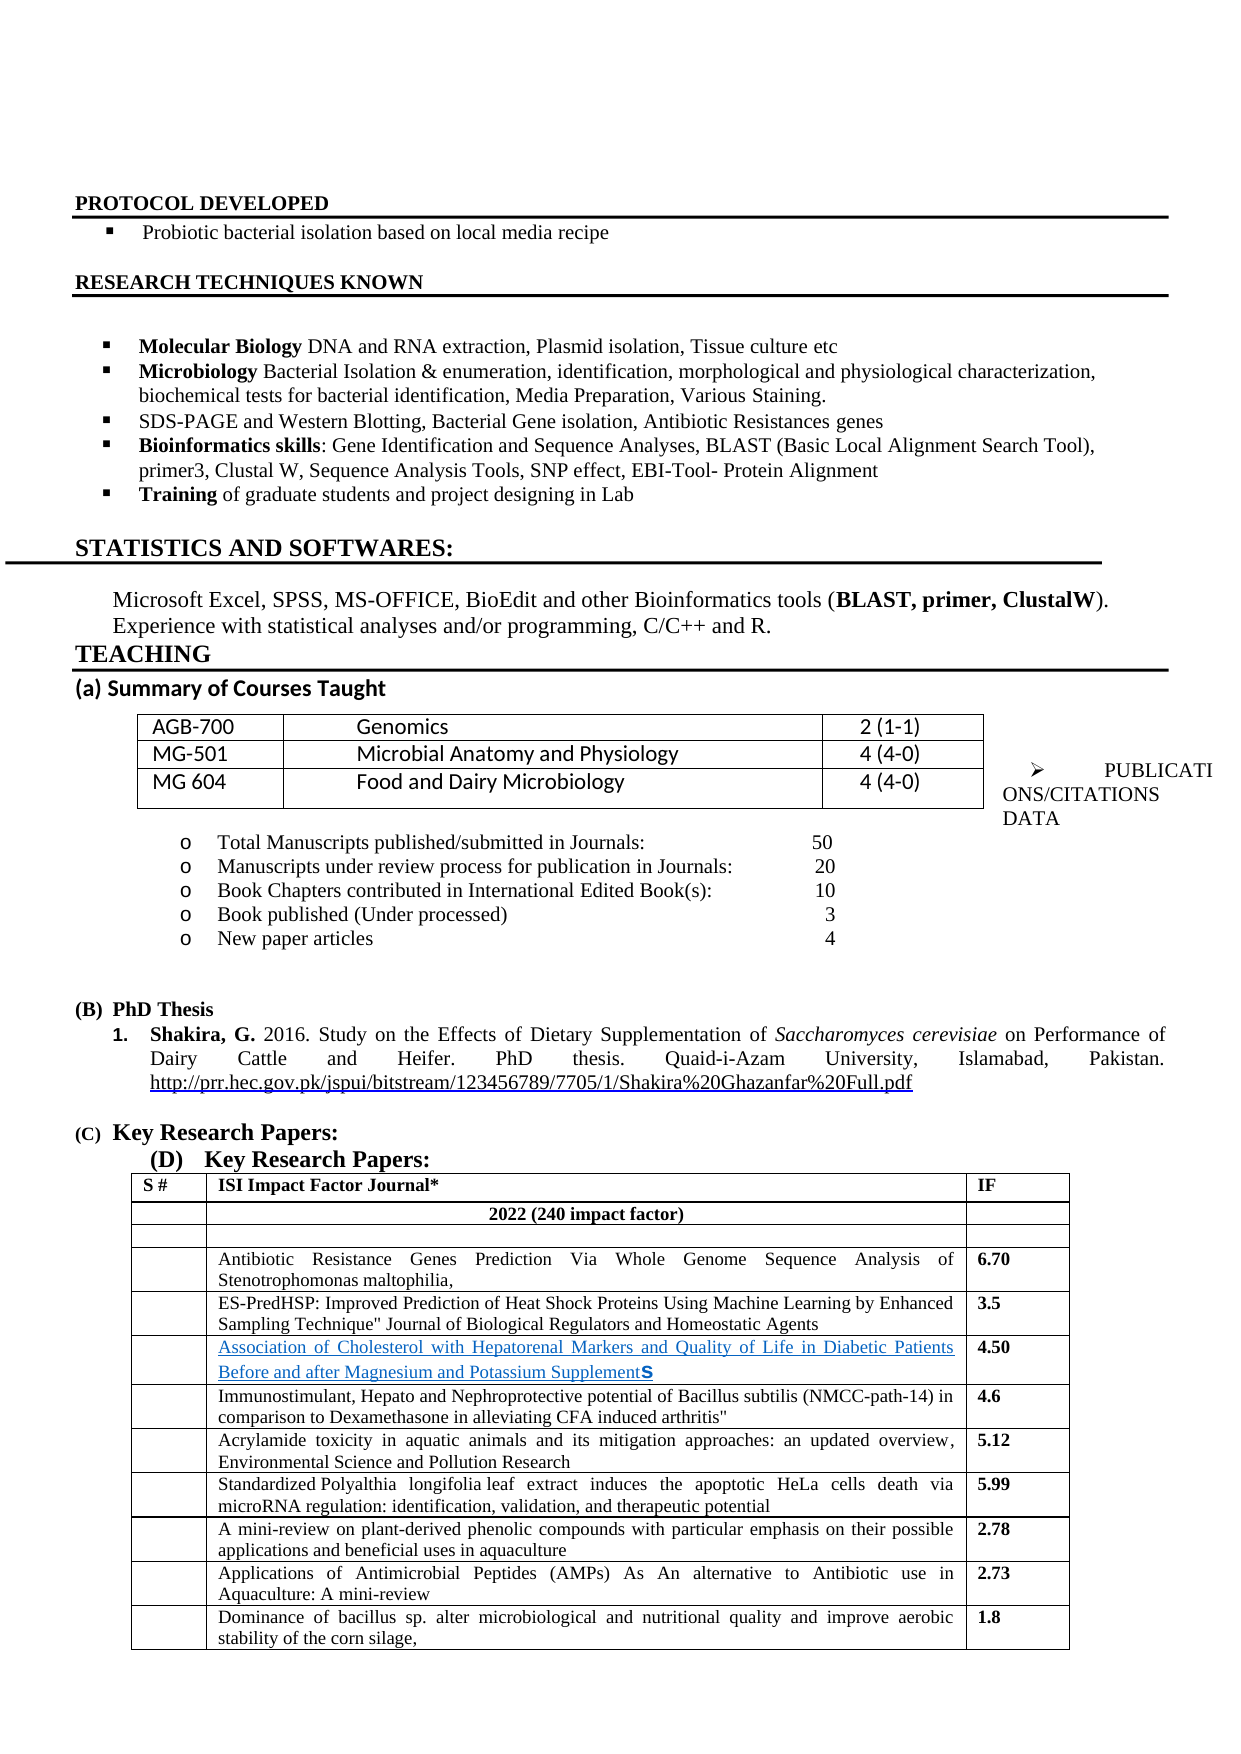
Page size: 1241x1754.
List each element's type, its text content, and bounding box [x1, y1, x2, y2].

table_cell Applications of Antimicrobial Peptides (AMPs) As An alternative to Antibiotic use in Aquaculture: A mini-review [207, 1562, 966, 1605]
subtitle PhD Thesis [75, 998, 1221, 1021]
table_header S # [132, 1174, 206, 1201]
table_header 2 (1-1) [823, 715, 983, 740]
list Key Research Papers: [75, 1118, 1221, 1145]
table_header ISI Impact Factor Journal* [207, 1174, 966, 1201]
list Bioinformatics skills: Gene Identification and Sequence Analyses, BLAST (Basic Local Alignment Search Tool), primer3, Clustal W, Sequence Analysis Tools, SNP effect, EBI-Tool- Protein Alignment [101, 433, 1165, 482]
list Shakira, G. 2016. Study on the Effects of Dietary Supplementation of Saccharomyces cerevisiae on Performance of Dairy Cattle and Heifer. PhD thesis. Quaid-i-Azam University, Islamabad, Pakistan. http://prr.hec.gov.pk/jspui/bitstream/123456789/7705/1/Shakira%20Ghazanfar%20Full.pdf [112, 1021, 1166, 1094]
list Manuscripts under review process for publication in Journals: 20 [179, 854, 1221, 878]
list Book Chapters contributed in International Edited Book(s): 10 [179, 878, 1221, 902]
table_cell Association of Cholesterol with Hepatorenal Markers and Quality of Life in Diabetic Patients Before and after Magnesium and Potassium Supplements [207, 1336, 966, 1384]
table_cell [967, 1203, 1069, 1224]
table_cell 5.99 [967, 1473, 1069, 1516]
list Book published (Under processed) 3 [179, 902, 1221, 926]
table_cell [967, 1225, 1069, 1247]
table_cell [132, 1336, 206, 1384]
table_cell 3.5 [967, 1292, 1069, 1335]
table_cell MG-501 [138, 741, 283, 768]
table_cell 4 (4-0) [823, 741, 983, 768]
table_cell [132, 1385, 206, 1428]
table_cell Acrylamide toxicity in aquatic animals and its mitigation approaches: an updated overview, Environmental Science and Pollution Research [207, 1429, 966, 1472]
table_cell [132, 1203, 206, 1224]
list SDS-PAGE and Western Blotting, Bacterial Gene isolation, Antibiotic Resistances genes [101, 407, 1221, 433]
table_cell Immunostimulant, Hepato and Nephroprotective potential of Bacillus subtilis (NMCC-path-14) in comparison to Dexamethasone in alleviating CFA induced arthritis" [207, 1385, 966, 1428]
table_cell 1.8 [967, 1606, 1069, 1649]
text PROTOCOL DEVELOPED [54, 191, 1221, 215]
table_cell Food and Dairy Microbiology [284, 769, 822, 808]
table_cell Microbial Anatomy and Physiology [284, 741, 822, 768]
table_cell [132, 1429, 206, 1472]
table_cell ES-PredHSP: Improved Prediction of Heat Shock Proteins Using Machine Learning by Enhanced Sampling Technique" Journal of Biological Regulators and Homeostatic Agents [207, 1292, 966, 1335]
table_cell [132, 1292, 206, 1335]
list PUBLICATIONS/CITATIONS DATA [112, 757, 1221, 830]
list Total Manuscripts published/submitted in Journals: 50 [179, 830, 1221, 854]
table_cell [132, 1606, 206, 1649]
table_cell A mini-review on plant-derived phenolic compounds with particular emphasis on their possible applications and beneficial uses in aquaculture [207, 1518, 966, 1561]
list Training of graduate students and project designing in Lab [101, 482, 1221, 506]
text Microsoft Excel, SPSS, MS-OFFICE, BioEdit and other Bioinformatics tools (BLAST, primer, ClustalW). [112, 588, 1221, 613]
table_cell 2.78 [967, 1518, 1069, 1561]
table_cell 2022 (240 impact factor) [207, 1203, 966, 1224]
text RESEARCH TECHNIQUES KNOWN [75, 270, 1221, 294]
table_cell MG 604 [138, 769, 283, 808]
table_cell Dominance of bacillus sp. alter microbiological and nutritional quality and improve aerobic stability of the corn silage, [207, 1606, 966, 1649]
table_cell [132, 1248, 206, 1291]
table_header AGB-700 [138, 715, 283, 740]
table_cell [207, 1225, 966, 1247]
table_header Genomics [284, 715, 822, 740]
list Key Research Papers: [150, 1145, 1221, 1173]
table_cell [132, 1473, 206, 1516]
table_cell 4.50 [967, 1336, 1069, 1384]
subtitle Microbiology Bacterial Isolation & enumeration, identification, morphological and physiological characterization, biochemical tests for bacterial identification, Media Preparation, Various Staining. [101, 359, 1165, 407]
table_header IF [967, 1174, 1069, 1201]
text STATISTICS AND SOFTWARES: [75, 533, 1221, 561]
table_cell [132, 1562, 206, 1605]
subtitle Probiotic bacterial isolation based on local media recipe [104, 220, 1221, 244]
text TEACHING [75, 639, 1221, 668]
table_cell 2.73 [967, 1562, 1069, 1605]
table_cell 4 (4-0) [823, 769, 983, 808]
table_cell [132, 1225, 206, 1247]
table_cell Standardized Polyalthia longifolia leaf extract induces the apoptotic HeLa cells death via microRNA regulation: identification, validation, and therapeutic potential [207, 1473, 966, 1516]
list Summary of Courses Taught [75, 673, 1221, 702]
subtitle Experience with statistical analyses and/or programming, C/C++ and R. [112, 613, 1221, 639]
table_cell 4.6 [967, 1385, 1069, 1428]
list New paper articles 4 [179, 926, 1221, 950]
table_cell 6.70 [967, 1248, 1069, 1291]
table_cell 5.12 [967, 1429, 1069, 1472]
table_cell [132, 1518, 206, 1561]
table_cell Antibiotic Resistance Genes Prediction Via Whole Genome Sequence Analysis of Stenotrophomonas maltophilia, [207, 1248, 966, 1291]
list Molecular Biology DNA and RNA extraction, Plasmid isolation, Tissue culture etc [101, 332, 1221, 359]
